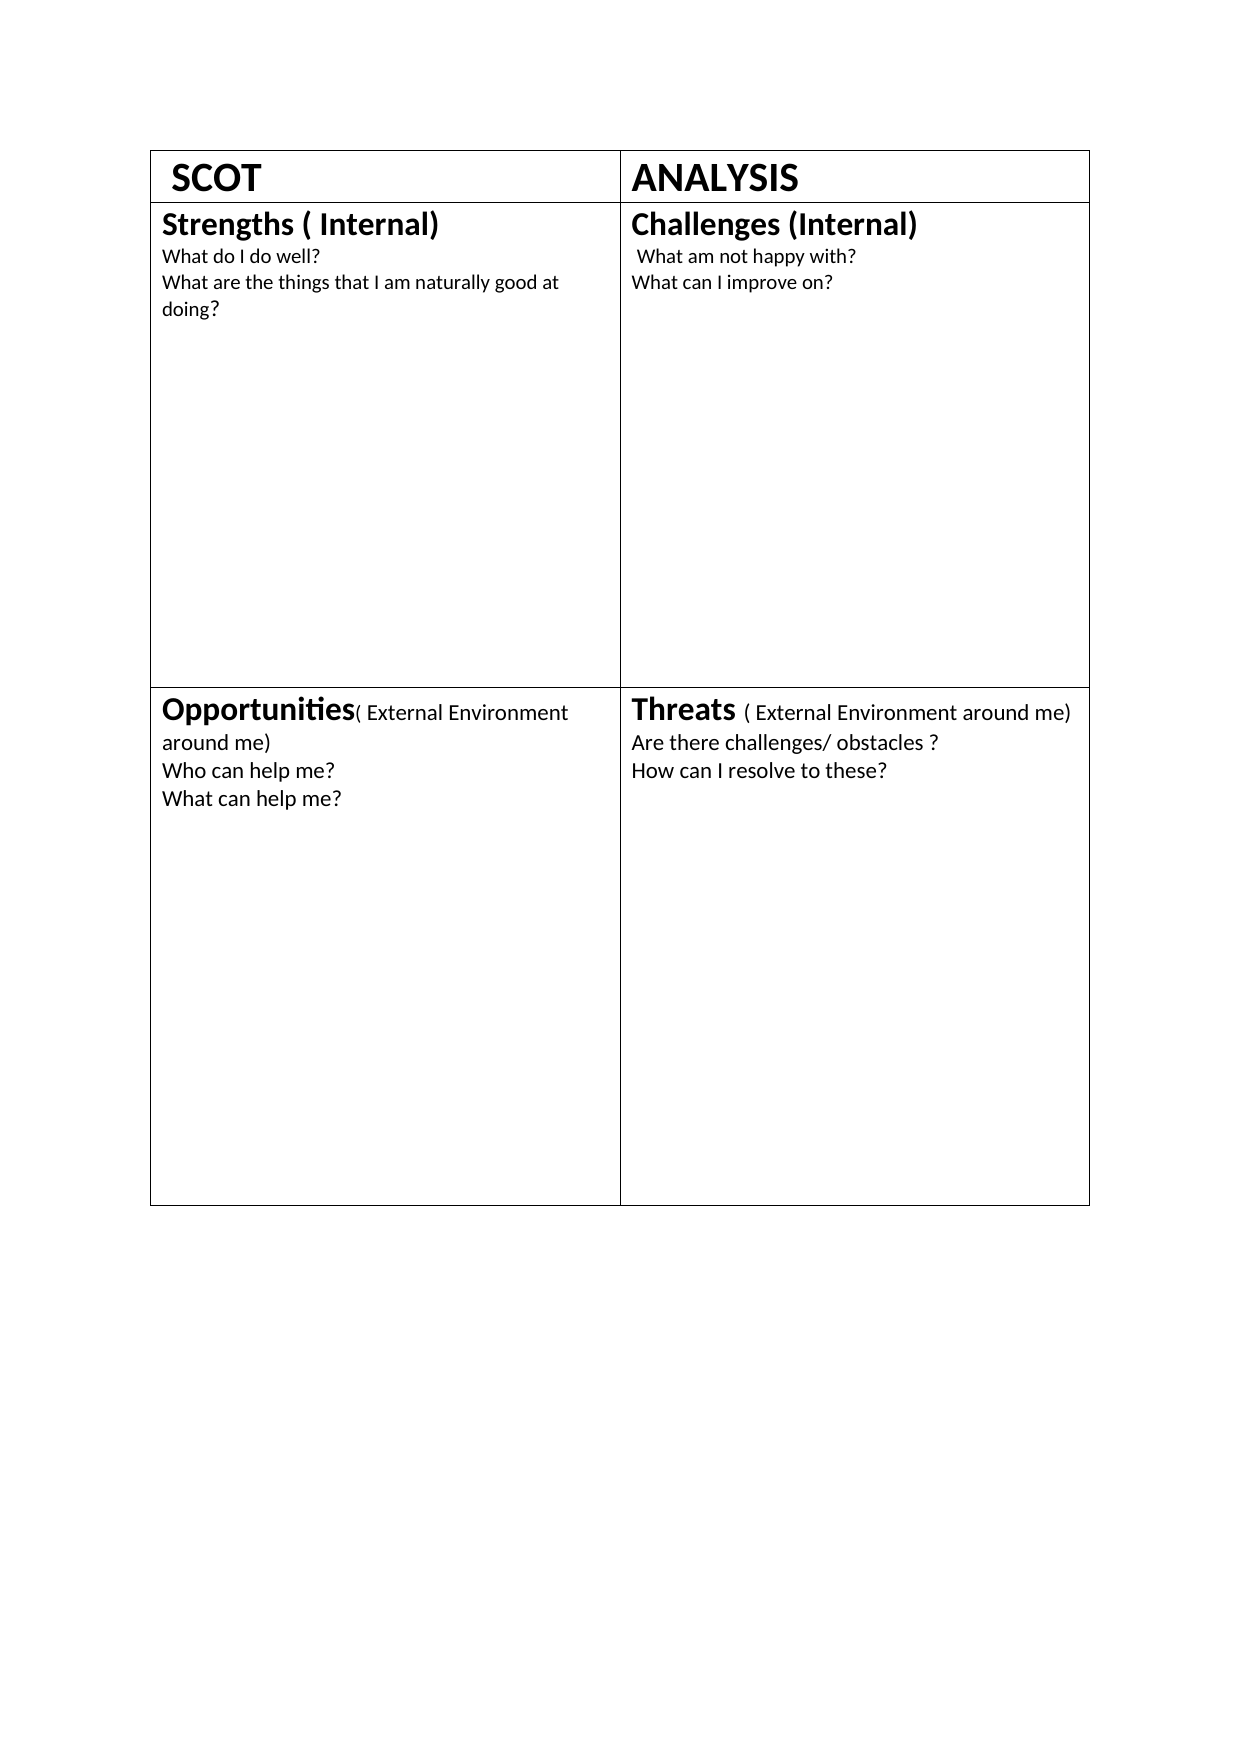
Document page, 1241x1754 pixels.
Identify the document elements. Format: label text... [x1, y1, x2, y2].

table_cell Threats ( External Environment around me) Are there challenges/ obstacles ? How can I resolve to these? [621, 688, 1089, 1205]
table_cell Challenges (Internal) What am not happy with? What can I improve on? [621, 203, 1089, 687]
table_cell Strengths ( Internal) What do I do well? What are the things that I am naturally good at doing? [151, 203, 620, 687]
table_header ANALYSIS [621, 151, 1089, 202]
table_header SCOT [151, 151, 620, 202]
table_cell Opportunities( External Environment around me) Who can help me? What can help me? [151, 688, 620, 1205]
